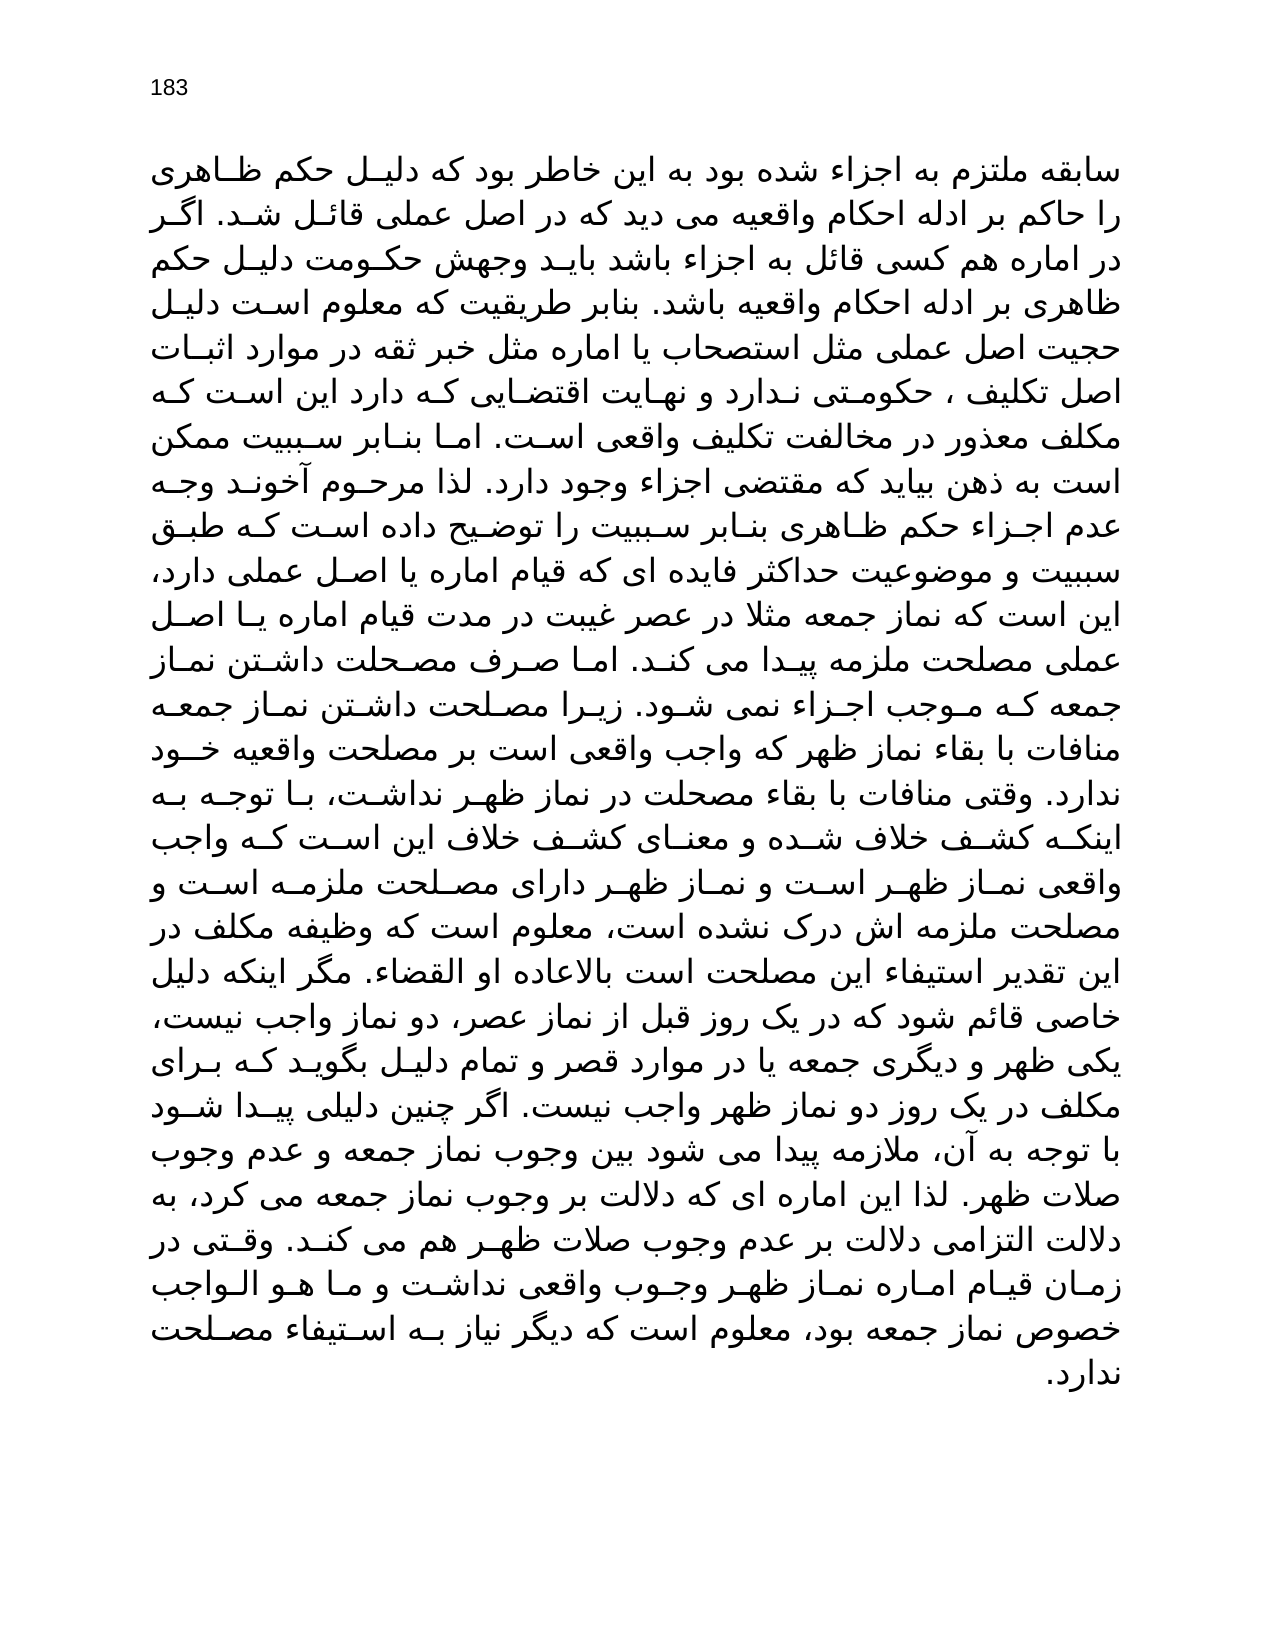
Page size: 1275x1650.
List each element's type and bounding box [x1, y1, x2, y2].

text [150, 150, 1122, 1393]
